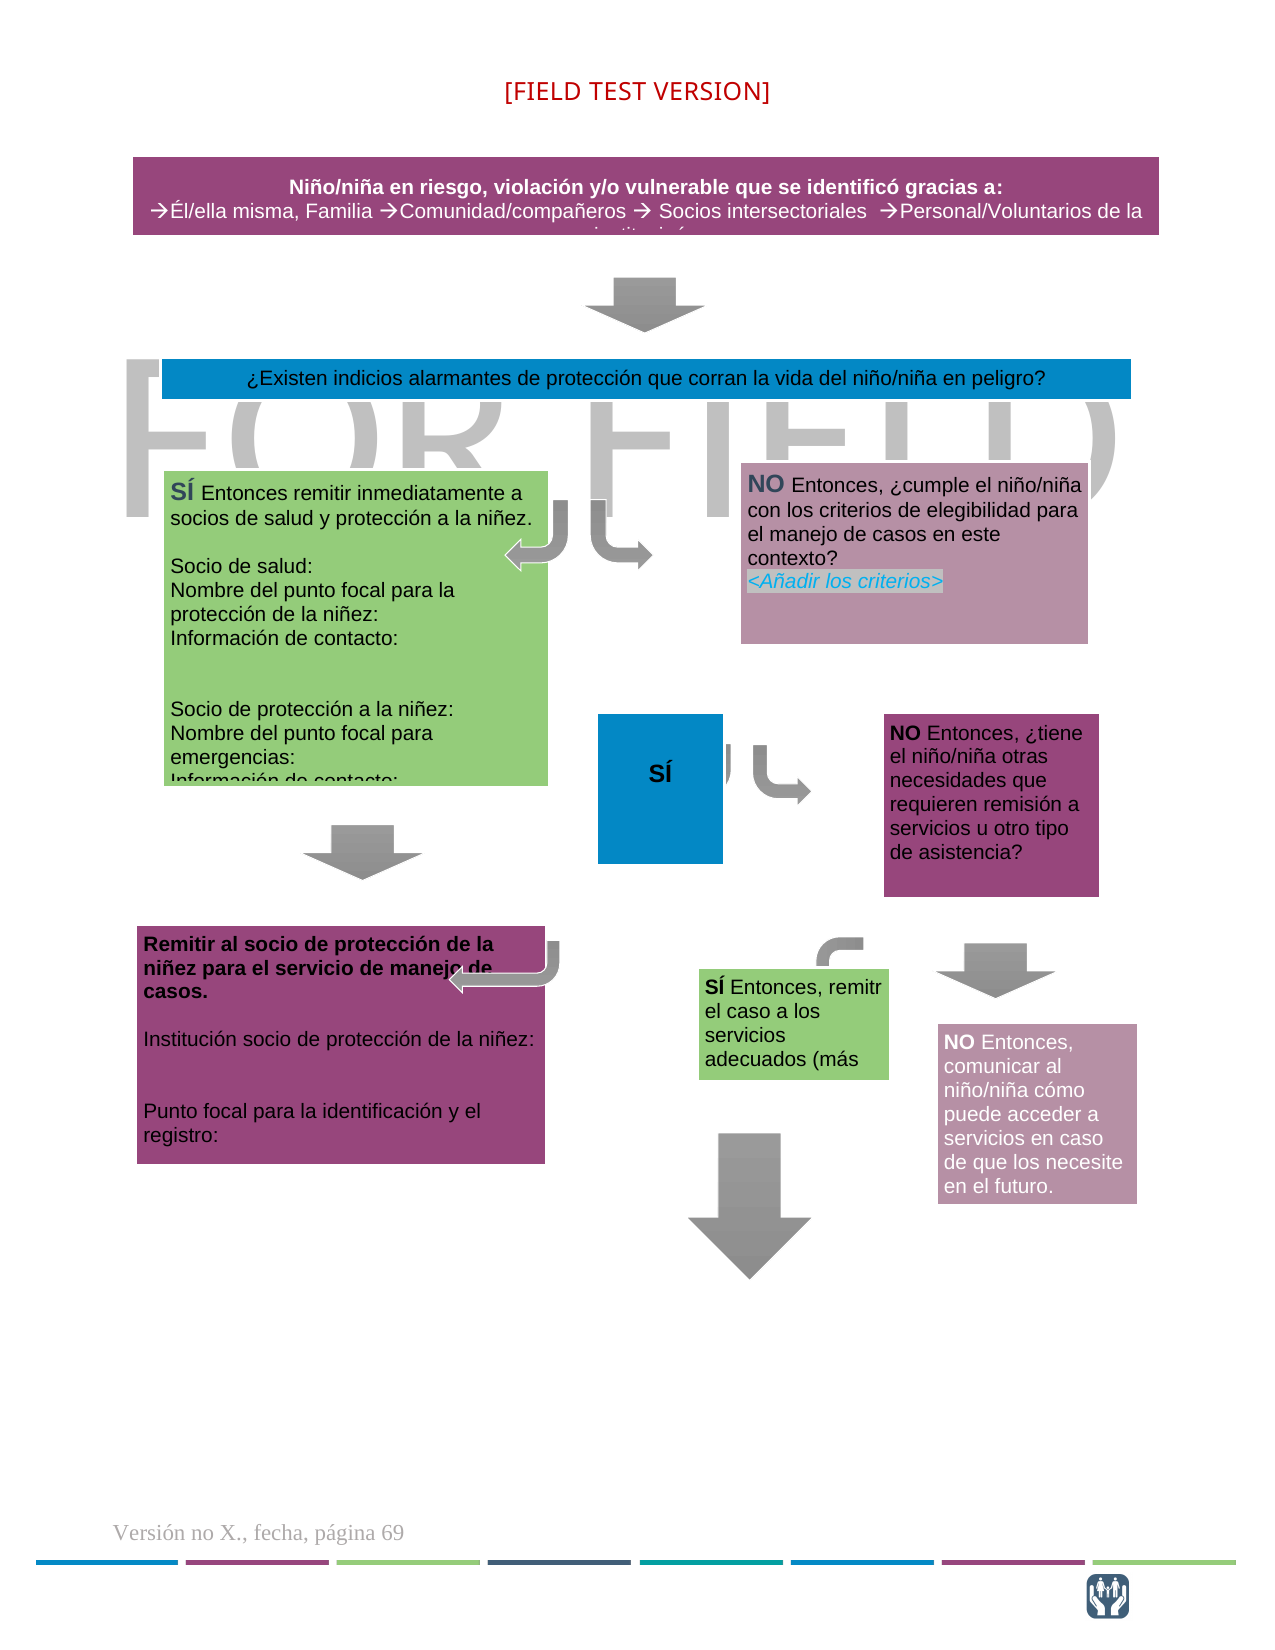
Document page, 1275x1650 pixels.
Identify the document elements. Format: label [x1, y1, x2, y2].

picture [1085, 1572, 1133, 1621]
picture [178, 1560, 790, 1565]
picture [934, 1560, 1236, 1565]
